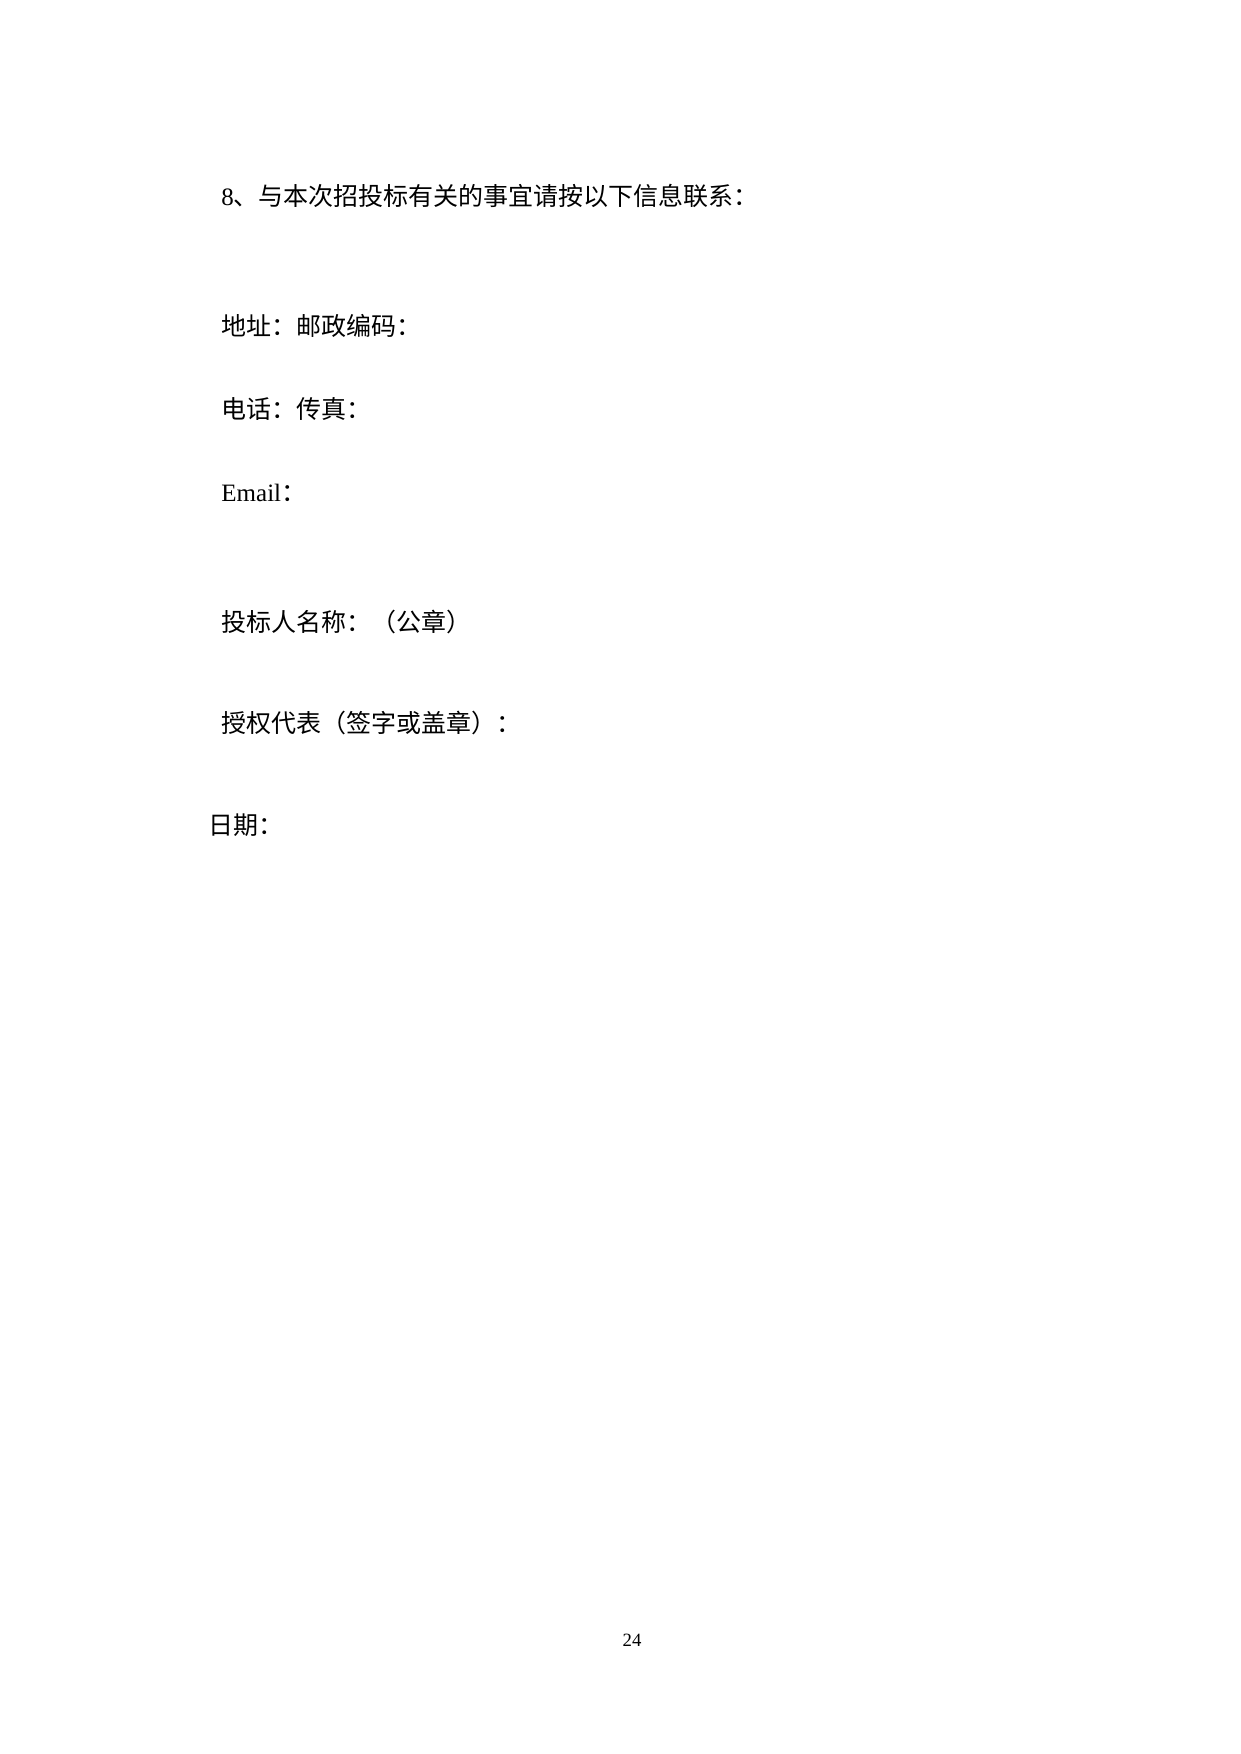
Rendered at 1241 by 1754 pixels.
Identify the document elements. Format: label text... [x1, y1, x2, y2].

text 地址：邮政编码： [171, 292, 1092, 357]
text 授权代表（签字或盖章）： [171, 689, 1092, 754]
text 电话：传真： [171, 375, 1092, 440]
text 日期： [171, 791, 1092, 856]
text Email： [171, 458, 1092, 523]
text 8、与本次招投标有关的事宜请按以下信息联系： [171, 162, 1092, 227]
text 投标人名称：（公章） [171, 588, 1092, 653]
